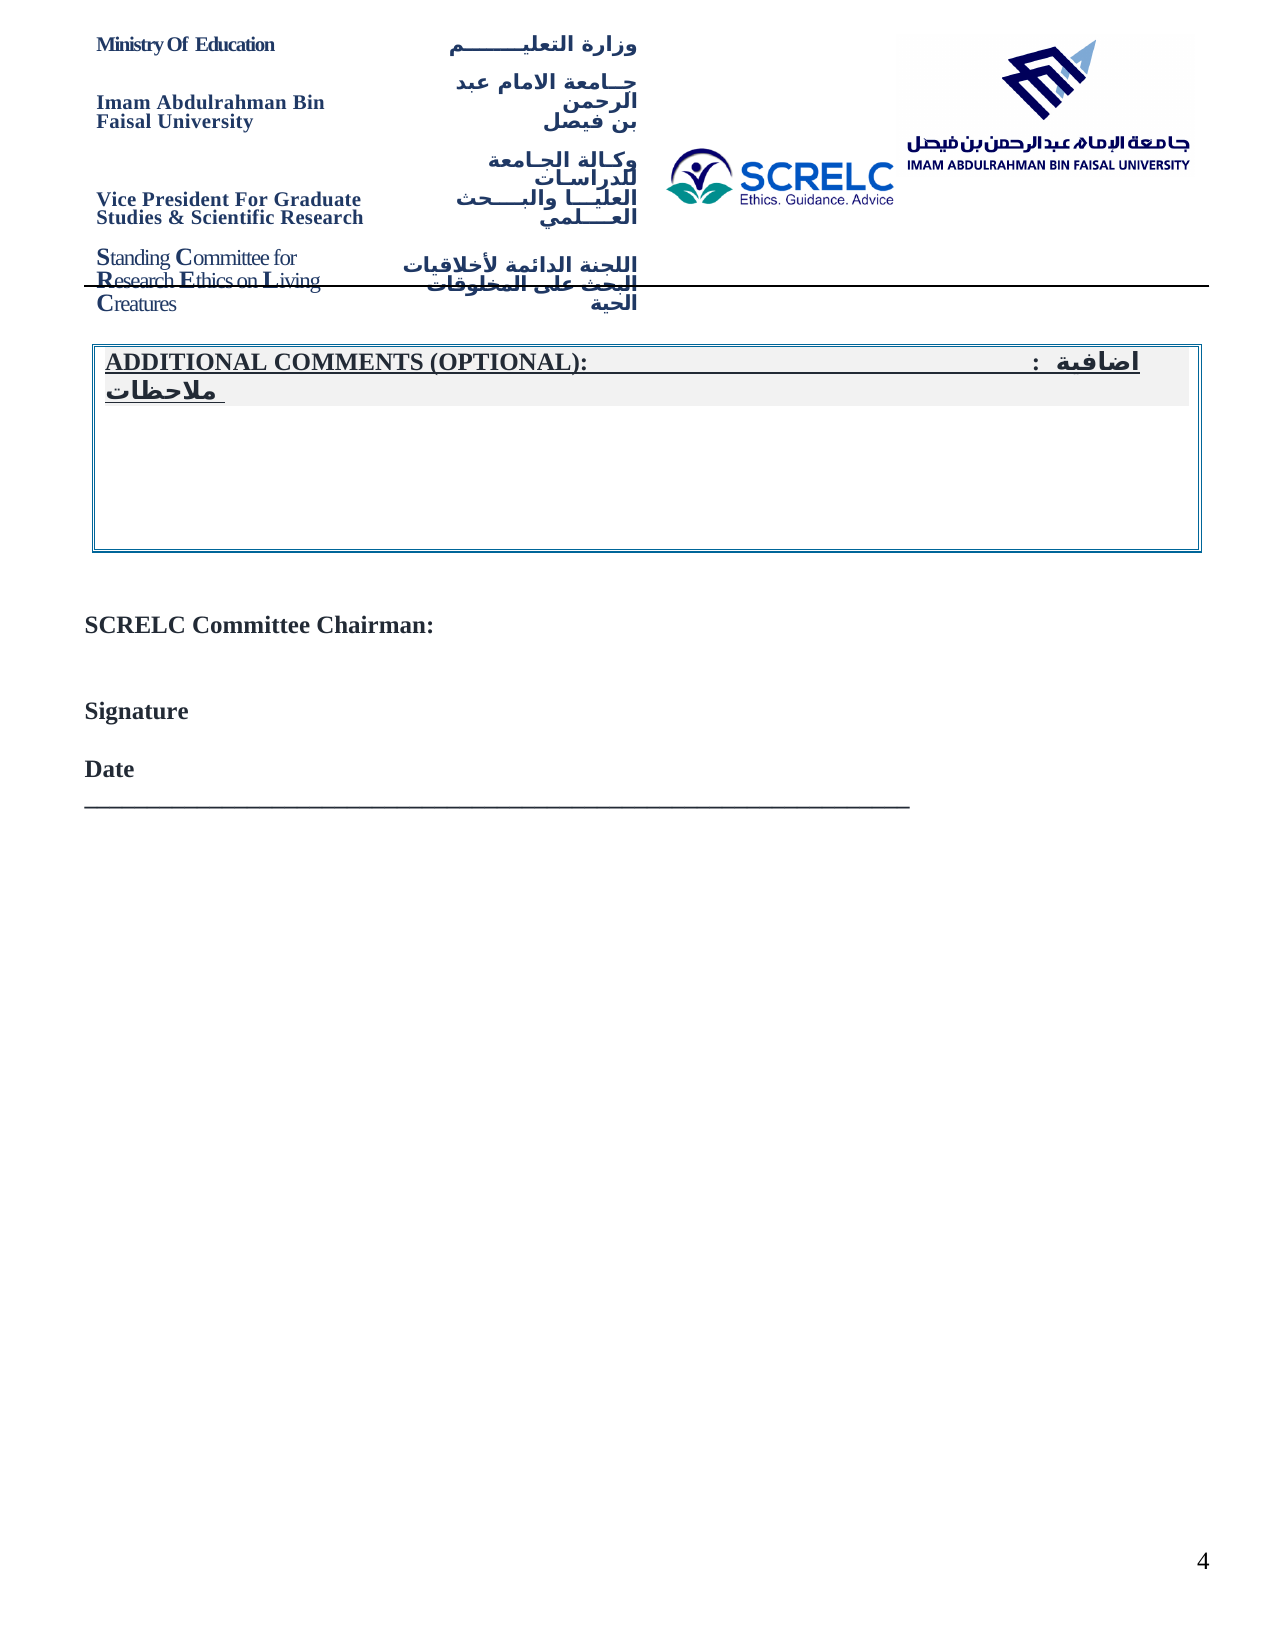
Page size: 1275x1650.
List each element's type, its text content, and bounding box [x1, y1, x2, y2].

text Date [84, 754, 1209, 782]
text Signature [84, 696, 1209, 725]
picture [663, 34, 1195, 207]
table_header ADDITIONAL COMMENTS (OPTIONAL): : اضافية ملاحظات [95, 347, 1198, 549]
text SCRELC Committee Chairman: [84, 610, 1209, 639]
text __________________________________________________________________ [84, 782, 1209, 811]
